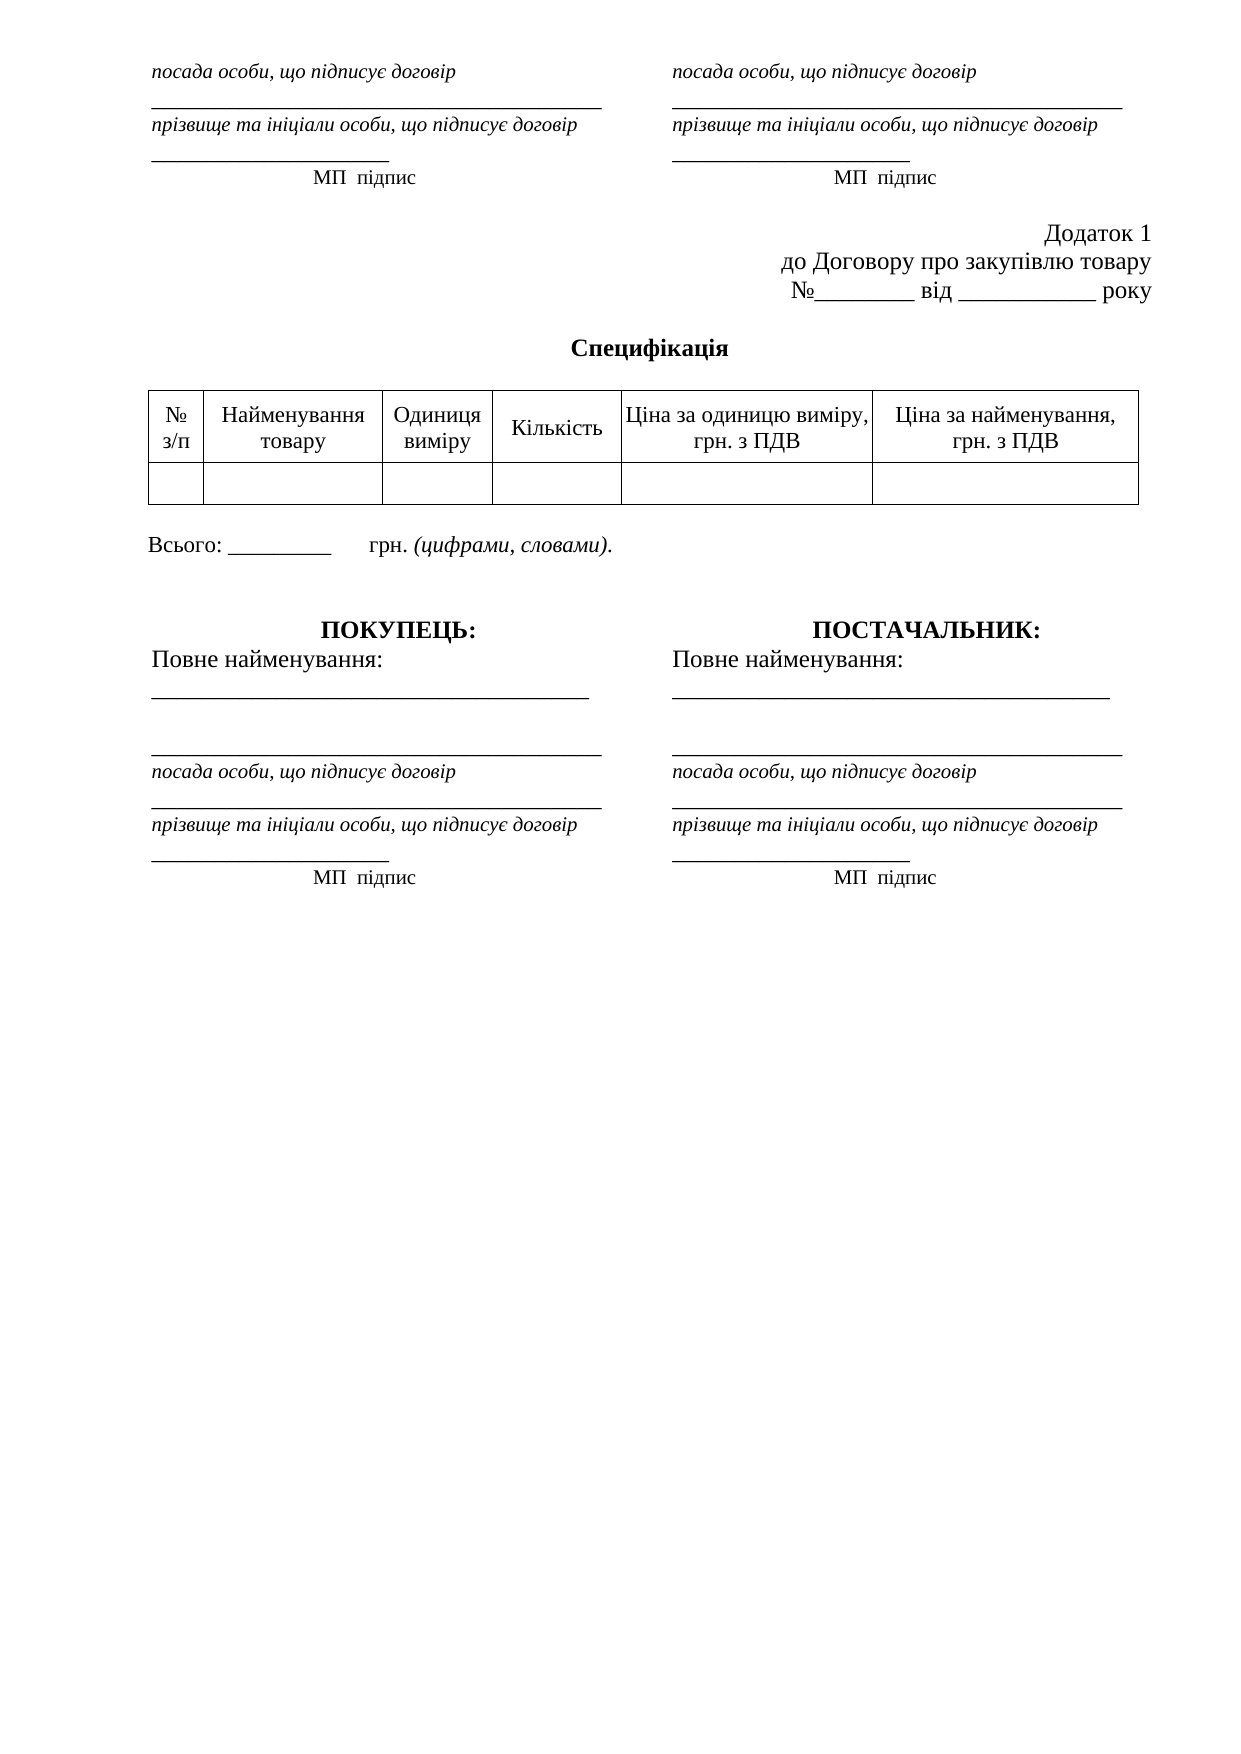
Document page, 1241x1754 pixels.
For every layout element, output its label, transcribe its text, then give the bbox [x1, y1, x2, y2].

table_header ПОСТАЧАЛЬНИК: [661, 615, 1192, 644]
table_cell Повне найменування: ___________________________________ ____________________________________ посада особи, що підписує договір ____________________________________ прізвище та ініціали особи, що підписує договір ___________________ МП підпис [140, 644, 661, 889]
table_header Найменування товару [204, 391, 382, 462]
table_header Кількість [493, 391, 621, 462]
table_header Ціна за найменування, грн. з ПДВ [873, 391, 1138, 462]
table_header № з/п [149, 391, 203, 462]
text Додаток 1 [148, 218, 1152, 246]
text Всього: _________ грн. (цифрами, словами). [148, 531, 1152, 558]
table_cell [661, 59, 1192, 189]
text до Договору про закупівлю товару [148, 246, 1152, 275]
table_header ПОКУПЕЦЬ: [140, 615, 661, 644]
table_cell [140, 59, 661, 189]
table_cell [383, 463, 492, 504]
table_cell [622, 463, 872, 504]
table_cell [873, 463, 1138, 504]
table_cell [493, 463, 621, 504]
text Специфікація [148, 333, 1152, 361]
table_header Ціна за одиницю виміру, грн. з ПДВ [622, 391, 872, 462]
table_cell [149, 463, 203, 504]
text №________ від ___________ року [148, 275, 1152, 304]
table_header Одиниця виміру [383, 391, 492, 462]
table_cell [204, 463, 382, 504]
table_cell Повне найменування: ___________________________________ ____________________________________ посада особи, що підписує договір ____________________________________ прізвище та ініціали особи, що підписує договір ___________________ МП підпис [661, 644, 1192, 889]
